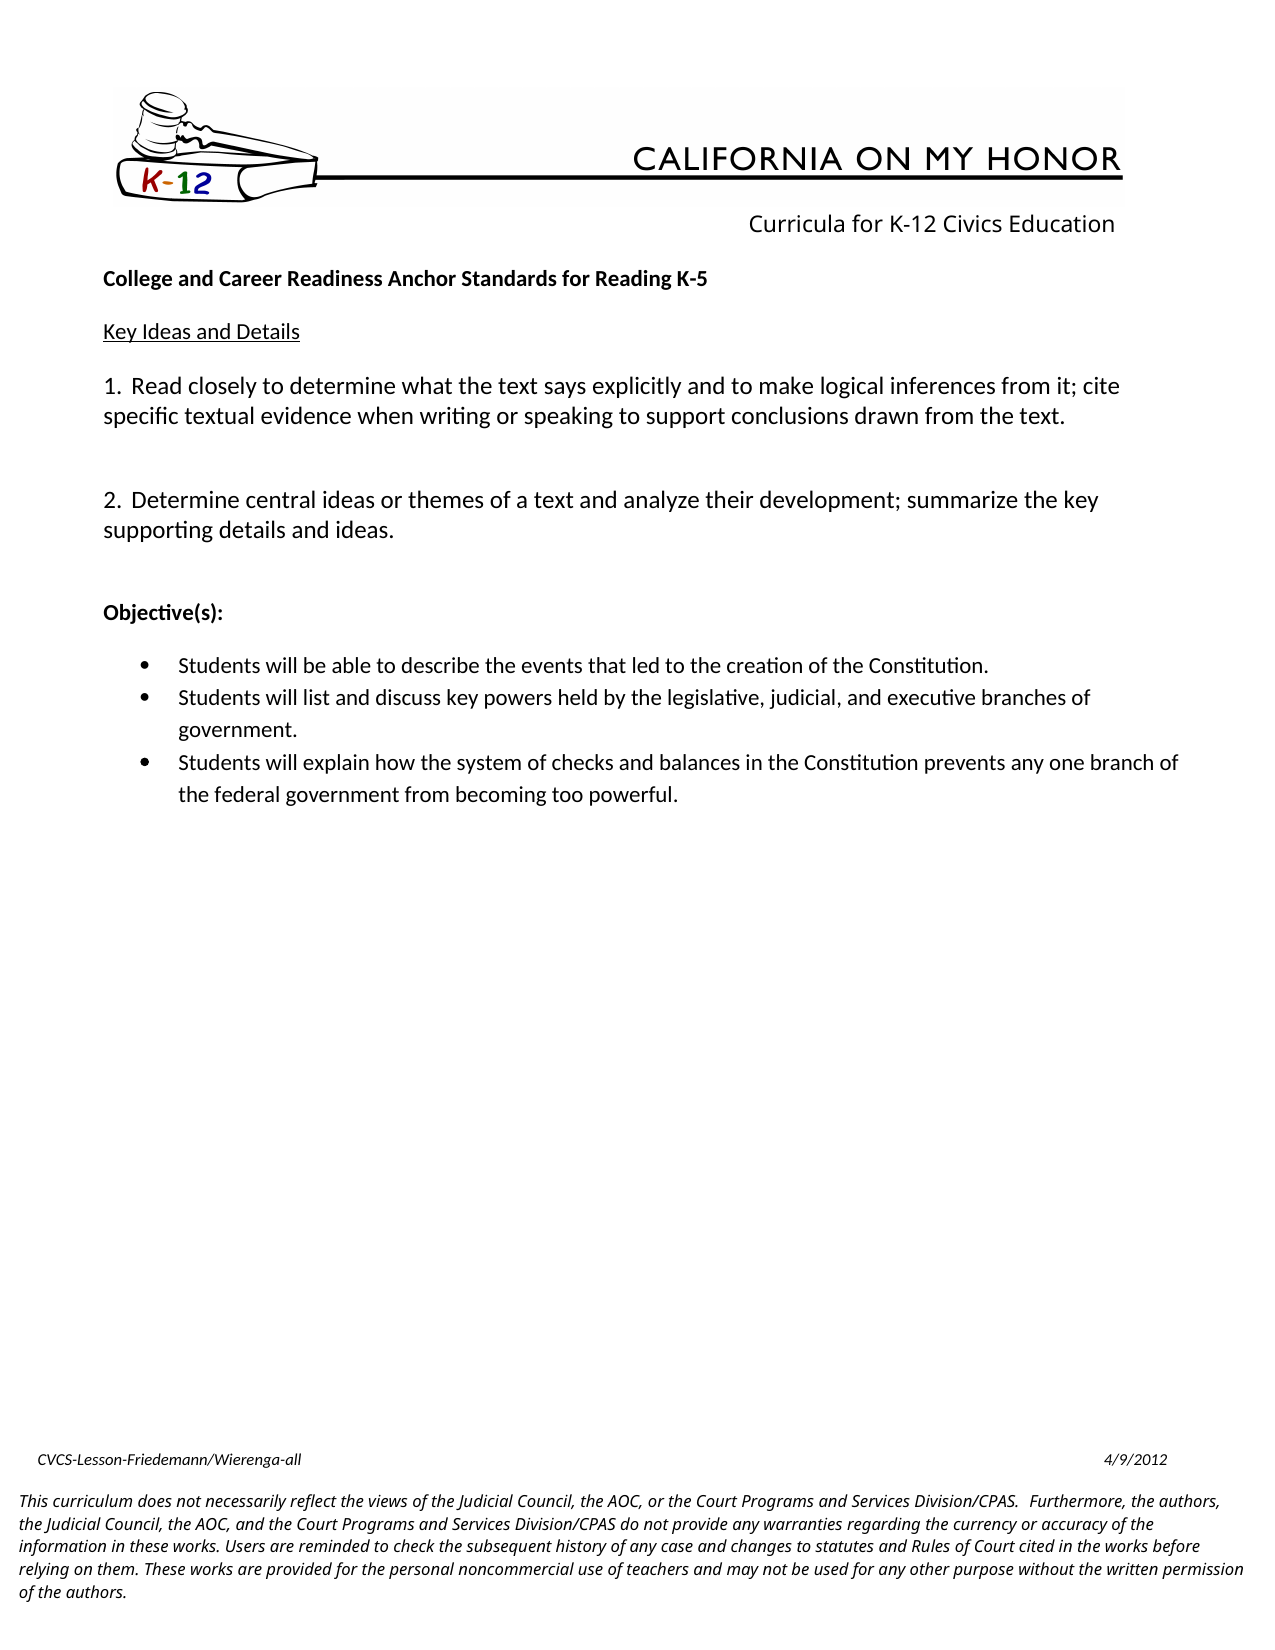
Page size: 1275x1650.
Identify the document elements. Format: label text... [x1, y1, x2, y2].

text College and Career Readiness Anchor Standards for Reading K-5 [103, 264, 1125, 292]
list Students will explain how the system of checks and balances in the Constitution prevents any one branch of the federal government from becoming too powerful. [141, 748, 1200, 808]
list Read closely to determine what the text says explicitly and to make logical inferences from it; cite specific textual evidence when writing or speaking to support conclusions drawn from the text. [103, 370, 1125, 431]
list Students will be able to describe the events that led to the creation of the Constitution. [141, 651, 1125, 679]
text Objective(s): [103, 598, 1200, 626]
list Students will list and discuss key powers held by the legislative, judicial, and executive branches of government. [141, 683, 1125, 743]
list Determine central ideas or themes of a text and analyze their development; summarize the key supporting details and ideas. [103, 484, 1125, 545]
text Key Ideas and Details [103, 317, 1125, 345]
picture [112, 87, 1125, 207]
